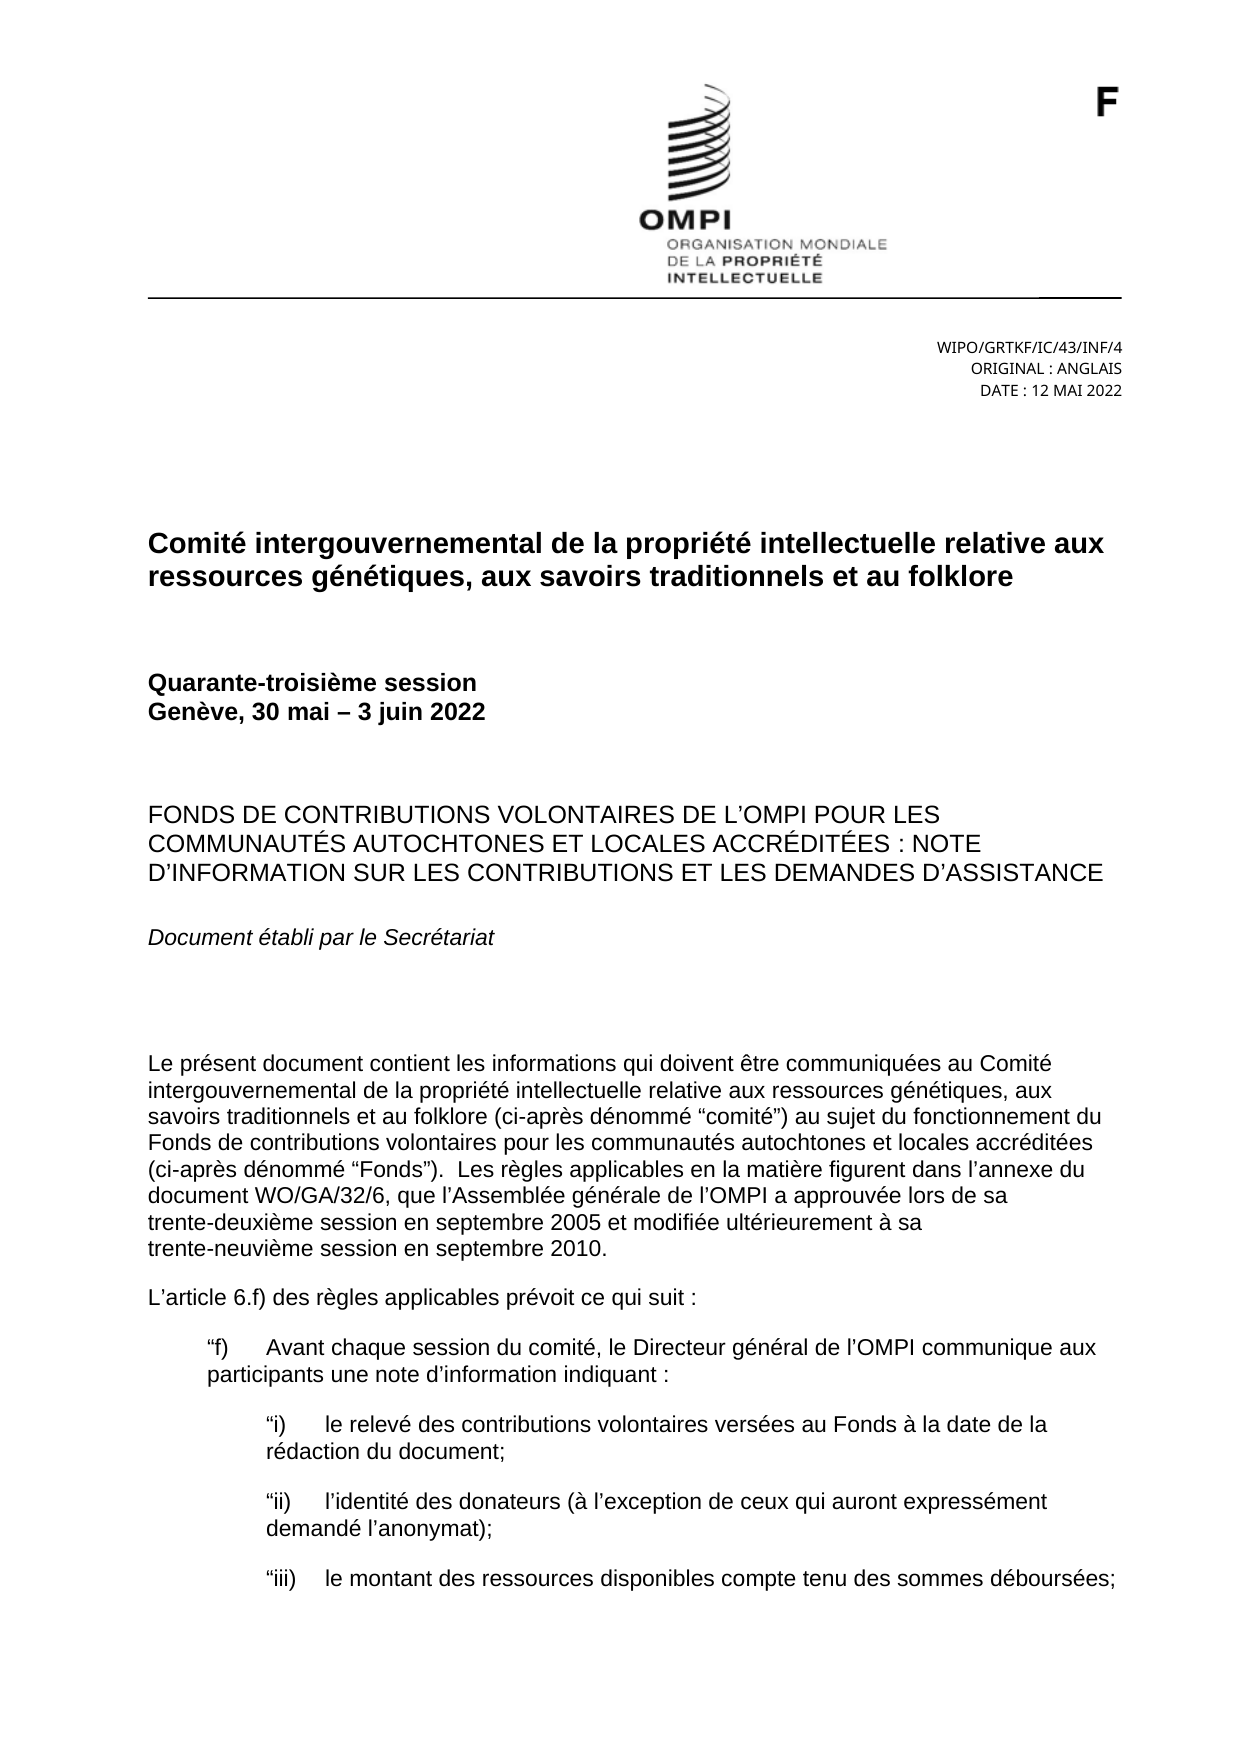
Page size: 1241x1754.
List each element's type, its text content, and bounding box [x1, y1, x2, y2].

text Genève, 30 mai – 3 juin 2022 [148, 696, 1122, 725]
text date : 12 mai 2022 [148, 379, 1122, 401]
text Le présent document contient les informations qui doivent être communiquées au Comité intergouvernemental de la propriété intellectuelle relative aux ressources génétiques, aux savoirs traditionnels et au folklore (ci-après dénommé “comité”) au sujet du fonctionnement du Fonds de contributions volontaires pour les communautés autochtones et locales accréditées (ci-après dénommé “Fonds”). Les règles applicables en la matière figurent dans l’annexe du document WO/GA/32/6, que l’Assemblée générale de l’OMPI a approuvée lors de sa trente-deuxième session en septembre 2005 et modifiée ultérieurement à sa trente-neuvième session en septembre 2010. [148, 1050, 1122, 1261]
picture [638, 79, 1123, 298]
text Fonds de contributions volontaires de l’OMPI pour les communautés autochtones et locales accréditées : note d’information sur les contributions et les demandes d’assistance [148, 800, 1122, 886]
text Quarante-troisième session [148, 668, 1122, 696]
text “i) le relevé des contributions volontaires versées au Fonds à la date de la rédaction du document; [266, 1410, 1122, 1464]
text Original : anglais [148, 358, 1122, 379]
text WIPO/GRTKF/IC/43/INF/4 [148, 337, 1122, 358]
text Document établi par le Secrétariat [148, 924, 1122, 950]
text “f) Avant chaque session du comité, le Directeur général de l’OMPI communique aux participants une note d’information indiquant : [207, 1333, 1122, 1387]
text L’article 6.f) des règles applicables prévoit ce qui suit : [148, 1284, 1122, 1310]
text Comité intergouvernemental de la propriété intellectuelle relative aux ressources génétiques, aux savoirs traditionnels et au folklore [148, 526, 1122, 593]
text “iii) le montant des ressources disponibles compte tenu des sommes déboursées; [266, 1564, 1122, 1592]
text “ii) l’identité des donateurs (à l’exception de ceux qui auront expressément demandé l’anonymat); [266, 1487, 1122, 1542]
